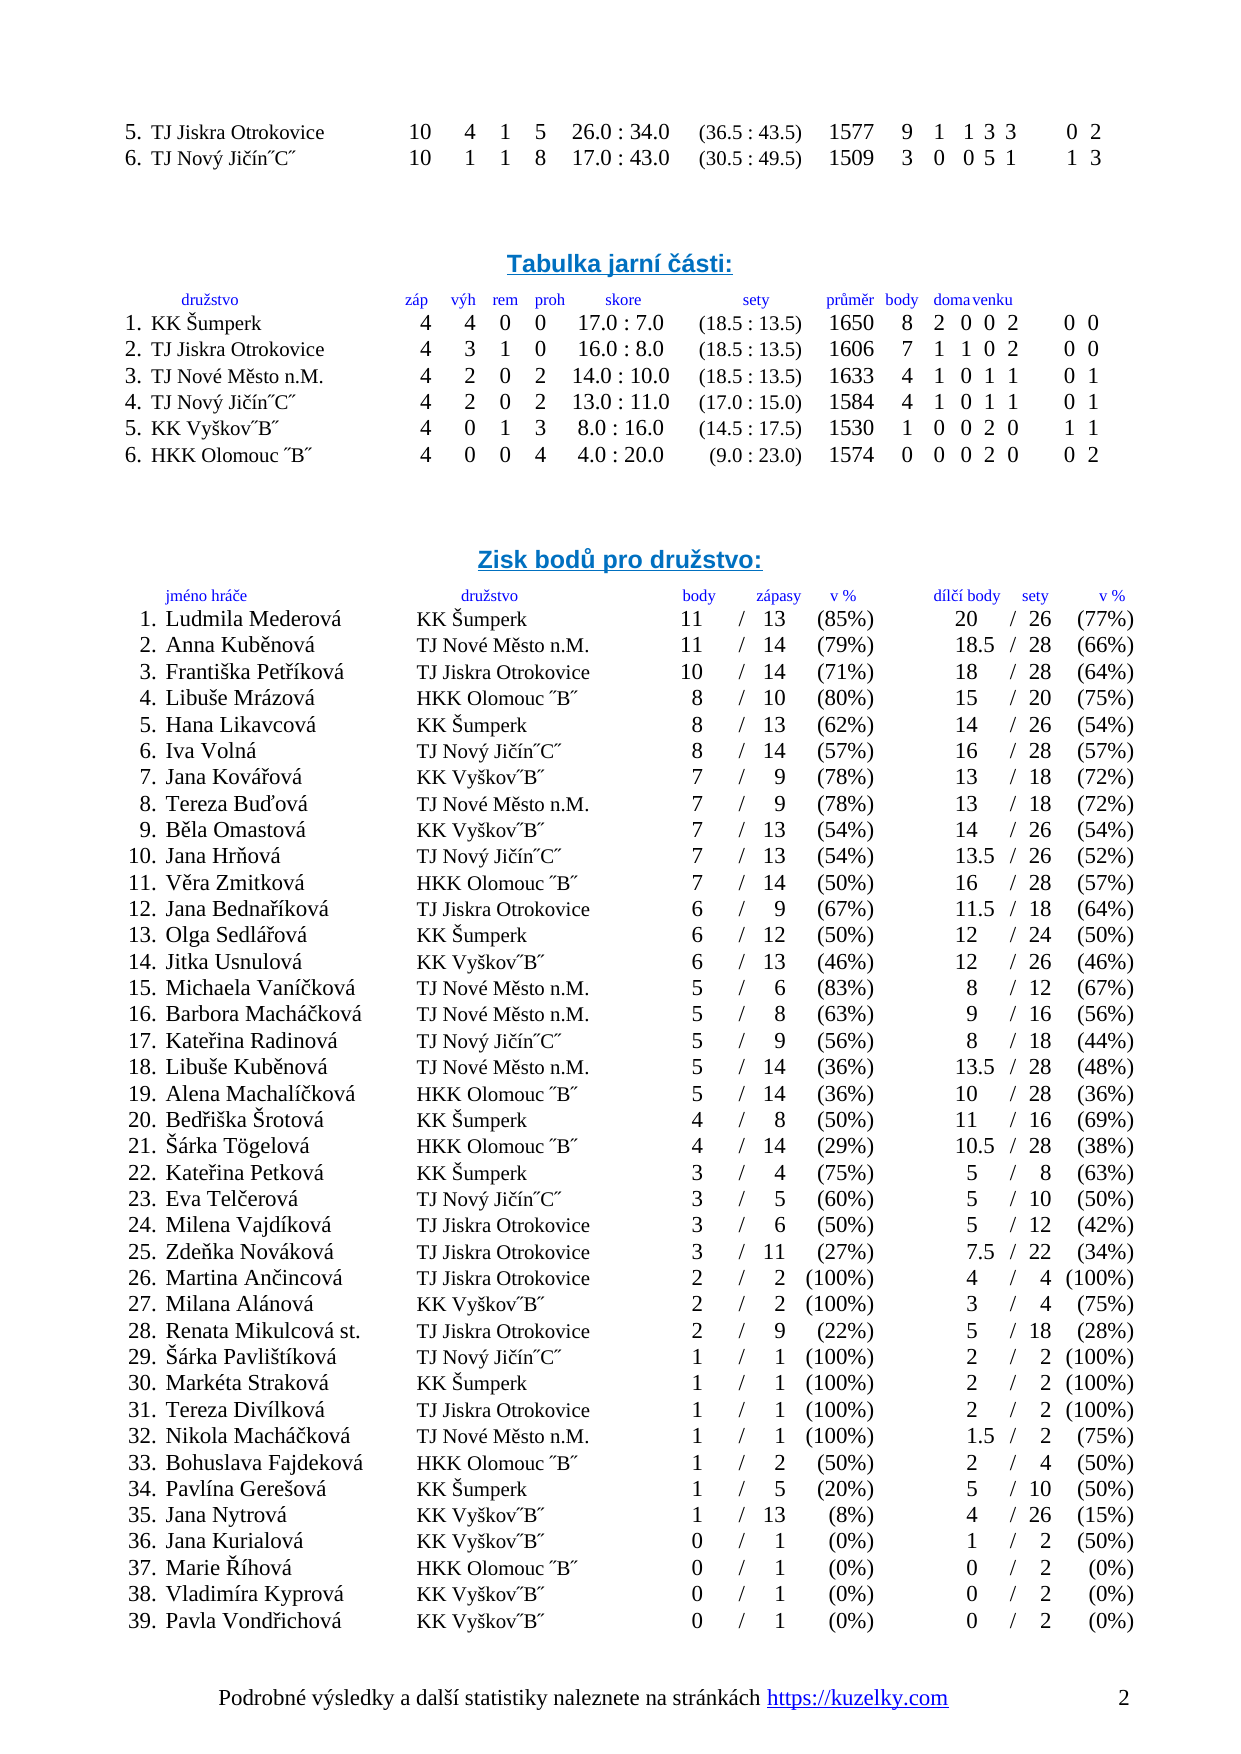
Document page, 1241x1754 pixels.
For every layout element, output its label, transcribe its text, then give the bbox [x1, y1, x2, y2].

text 1. KK Šumperk 4 4 0 0 17.0 : 7.0 (18.5 : 13.5) 1650 8 2 0 0 2 0 0 [106, 309, 1134, 335]
text 37. Marie Říhová HKK Olomouc ˝B˝ 0 / 1 (0%) 0 / 2 (0%) [106, 1554, 1134, 1580]
text 11. Věra Zmitková HKK Olomouc ˝B˝ 7 / 14 (50%) 16 / 28 (57%) [106, 869, 1134, 895]
text 39. Pavla Vondřichová KK Vyškov˝B˝ 0 / 1 (0%) 0 / 2 (0%) [106, 1607, 1134, 1633]
text 20. Bedřiška Šrotová KK Šumperk 4 / 8 (50%) 11 / 16 (69%) [106, 1106, 1134, 1132]
text 24. Milena Vajdíková TJ Jiskra Otrokovice 3 / 6 (50%) 5 / 12 (42%) [106, 1211, 1134, 1238]
text 32. Nikola Macháčková TJ Nové Město n.M. 1 / 1 (100%) 1.5 / 2 (75%) [106, 1422, 1134, 1448]
text 6. HKK Olomouc ˝B˝ 4 0 0 4 4.0 : 20.0 (9.0 : 23.0) 1574 0 0 0 2 0 0 2 [106, 441, 1134, 467]
text 25. Zdeňka Nováková TJ Jiskra Otrokovice 3 / 11 (27%) 7.5 / 22 (34%) [106, 1238, 1134, 1264]
text 8. Tereza Buďová TJ Nové Město n.M. 7 / 9 (78%) 13 / 18 (72%) [106, 790, 1134, 816]
text 22. Kateřina Petková KK Šumperk 3 / 4 (75%) 5 / 8 (63%) [106, 1159, 1134, 1185]
text 2. TJ Jiskra Otrokovice 4 3 1 0 16.0 : 8.0 (18.5 : 13.5) 1606 7 1 1 0 2 0 0 [106, 335, 1134, 362]
text 6. TJ Nový Jičín˝C˝ 10 1 1 8 17.0 : 43.0 (30.5 : 49.5) 1509 3 0 0 5 1 1 3 [106, 144, 1134, 171]
text 13. Olga Sedlářová KK Šumperk 6 / 12 (50%) 12 / 24 (50%) [106, 921, 1134, 948]
text 21. Šárka Tögelová HKK Olomouc ˝B˝ 4 / 14 (29%) 10.5 / 28 (38%) [106, 1132, 1134, 1159]
text 16. Barbora Macháčková TJ Nové Město n.M. 5 / 8 (63%) 9 / 16 (56%) [106, 1001, 1134, 1027]
text 29. Šárka Pavlištíková TJ Nový Jičín˝C˝ 1 / 1 (100%) 2 / 2 (100%) [106, 1343, 1134, 1369]
text Zisk bodů pro družstvo: [94, 545, 1145, 573]
text 10. Jana Hrňová TJ Nový Jičín˝C˝ 7 / 13 (54%) 13.5 / 26 (52%) [106, 842, 1134, 869]
text 4. TJ Nový Jičín˝C˝ 4 2 0 2 13.0 : 11.0 (17.0 : 15.0) 1584 4 1 0 1 1 0 1 [106, 388, 1134, 414]
text 17. Kateřina Radinová TJ Nový Jičín˝C˝ 5 / 9 (56%) 8 / 18 (44%) [106, 1027, 1134, 1053]
text 2. Anna Kuběnová TJ Nové Město n.M. 11 / 14 (79%) 18.5 / 28 (66%) [106, 632, 1134, 658]
text jméno hráče družstvo body zápasy v % dílčí body sety v % [106, 586, 1134, 605]
text 6. Iva Volná TJ Nový Jičín˝C˝ 8 / 14 (57%) 16 / 28 (57%) [106, 737, 1134, 763]
text 38. Vladimíra Kyprová KK Vyškov˝B˝ 0 / 1 (0%) 0 / 2 (0%) [106, 1580, 1134, 1607]
text 23. Eva Telčerová TJ Nový Jičín˝C˝ 3 / 5 (60%) 5 / 10 (50%) [106, 1185, 1134, 1211]
text 36. Jana Kurialová KK Vyškov˝B˝ 0 / 1 (0%) 1 / 2 (50%) [106, 1528, 1134, 1554]
text 26. Martina Ančincová TJ Jiskra Otrokovice 2 / 2 (100%) 4 / 4 (100%) [106, 1264, 1134, 1290]
text 5. KK Vyškov˝B˝ 4 0 1 3 8.0 : 16.0 (14.5 : 17.5) 1530 1 0 0 2 0 1 1 [106, 414, 1134, 441]
text 7. Jana Kovářová KK Vyškov˝B˝ 7 / 9 (78%) 13 / 18 (72%) [106, 763, 1134, 790]
text 18. Libuše Kuběnová TJ Nové Město n.M. 5 / 14 (36%) 13.5 / 28 (48%) [106, 1053, 1134, 1079]
text 33. Bohuslava Fajdeková HKK Olomouc ˝B˝ 1 / 2 (50%) 2 / 4 (50%) [106, 1448, 1134, 1475]
text 30. Markéta Straková KK Šumperk 1 / 1 (100%) 2 / 2 (100%) [106, 1369, 1134, 1396]
text 9. Běla Omastová KK Vyškov˝B˝ 7 / 13 (54%) 14 / 26 (54%) [106, 816, 1134, 842]
text 4. Libuše Mrázová HKK Olomouc ˝B˝ 8 / 10 (80%) 15 / 20 (75%) [106, 684, 1134, 711]
text 15. Michaela Vaníčková TJ Nové Město n.M. 5 / 6 (83%) 8 / 12 (67%) [106, 974, 1134, 1001]
text 1. Ludmila Mederová KK Šumperk 11 / 13 (85%) 20 / 26 (77%) [106, 605, 1134, 632]
text 35. Jana Nytrová KK Vyškov˝B˝ 1 / 13 (8%) 4 / 26 (15%) [106, 1501, 1134, 1528]
text 34. Pavlína Gerešová KK Šumperk 1 / 5 (20%) 5 / 10 (50%) [106, 1475, 1134, 1501]
text 19. Alena Machalíčková HKK Olomouc ˝B˝ 5 / 14 (36%) 10 / 28 (36%) [106, 1079, 1134, 1106]
text 3. Františka Petříková TJ Jiskra Otrokovice 10 / 14 (71%) 18 / 28 (64%) [106, 658, 1134, 684]
text 5. Hana Likavcová KK Šumperk 8 / 13 (62%) 14 / 26 (54%) [106, 711, 1134, 737]
text družstvo záp výh rem proh skore sety průměr body doma venku [106, 290, 1134, 309]
text 27. Milana Alánová KK Vyškov˝B˝ 2 / 2 (100%) 3 / 4 (75%) [106, 1290, 1134, 1317]
text 14. Jitka Usnulová KK Vyškov˝B˝ 6 / 13 (46%) 12 / 26 (46%) [106, 948, 1134, 974]
text 3. TJ Nové Město n.M. 4 2 0 2 14.0 : 10.0 (18.5 : 13.5) 1633 4 1 0 1 1 0 1 [106, 362, 1134, 388]
text 28. Renata Mikulcová st. TJ Jiskra Otrokovice 2 / 9 (22%) 5 / 18 (28%) [106, 1317, 1134, 1343]
text 31. Tereza Divílková TJ Jiskra Otrokovice 1 / 1 (100%) 2 / 2 (100%) [106, 1396, 1134, 1422]
text 12. Jana Bednaříková TJ Jiskra Otrokovice 6 / 9 (67%) 11.5 / 18 (64%) [106, 895, 1134, 921]
text 5. TJ Jiskra Otrokovice 10 4 1 5 26.0 : 34.0 (36.5 : 43.5) 1577 9 1 1 3 3 0 2 [106, 118, 1134, 144]
text Tabulka jarní části: [94, 248, 1145, 277]
